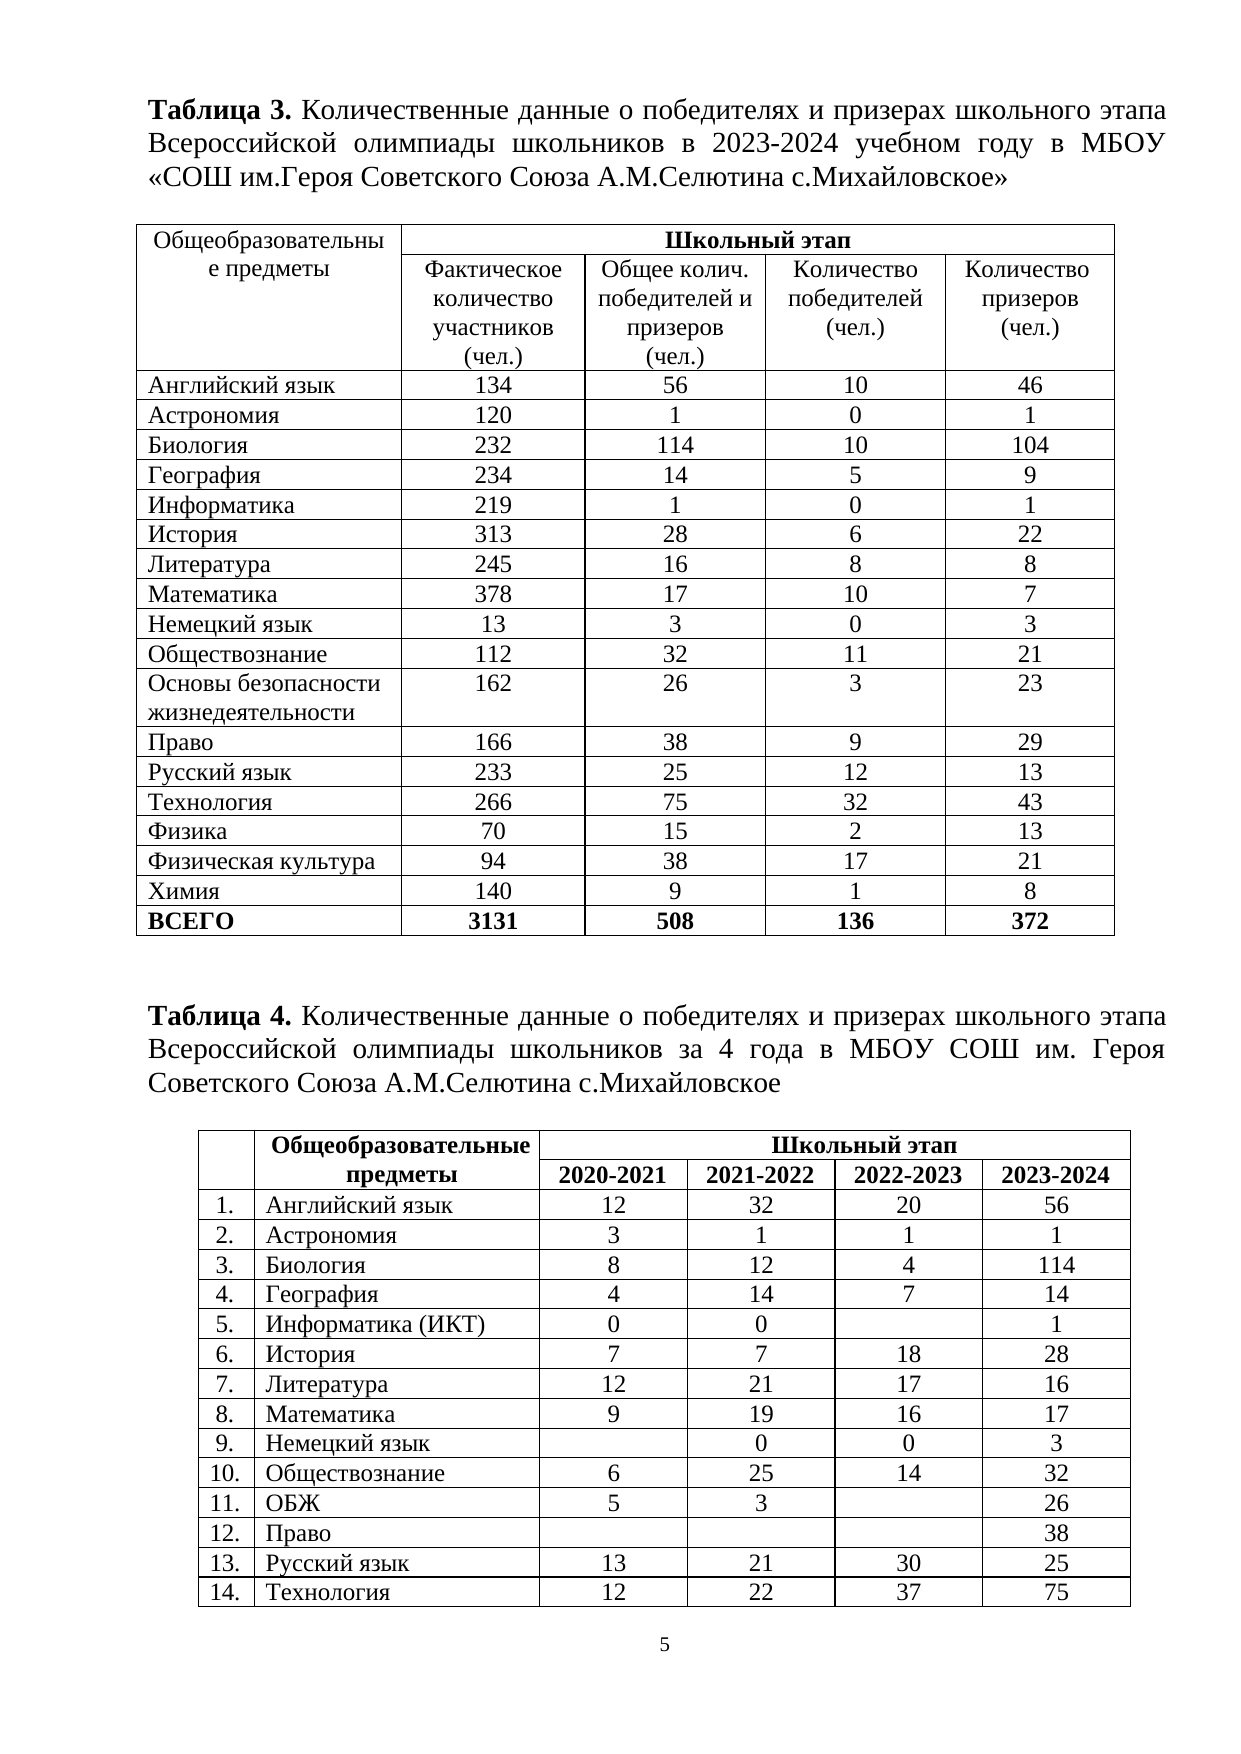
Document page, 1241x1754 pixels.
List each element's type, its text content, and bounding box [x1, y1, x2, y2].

table_cell 14 [586, 460, 765, 489]
table_cell 10 [766, 371, 945, 399]
table_cell 19 [688, 1399, 834, 1427]
table_cell 3 [688, 1488, 834, 1517]
table_cell 25 [983, 1548, 1130, 1576]
table_cell 13 [402, 609, 584, 638]
table_cell Технология [255, 1578, 539, 1606]
text Таблица 4. Количественные данные о победителях и призерах школьного этапа Всероссийской олимпиады школьников за 4 года в МБОУ СОШ им. Героя Советского Союза А.М.Селютина с.Михайловское [148, 998, 1167, 1098]
table_cell 20 [836, 1190, 982, 1219]
table_cell 18 [836, 1339, 982, 1368]
table_cell 1 [586, 490, 765, 518]
table_cell 17 [836, 1369, 982, 1398]
table_cell 112 [402, 639, 584, 667]
table_cell 12 [688, 1250, 834, 1278]
table_cell 9 [586, 876, 765, 905]
table_cell 25 [586, 757, 765, 786]
table_cell Русский язык [137, 757, 401, 786]
table_cell Астрономия [255, 1220, 539, 1249]
table_cell [540, 1518, 687, 1547]
table_cell 2021-2022 [688, 1160, 834, 1189]
table_cell Общее колич. победителей и призеров (чел.) [586, 255, 765, 369]
table_cell Немецкий язык [255, 1429, 539, 1457]
table_cell 0 [688, 1309, 834, 1338]
table_cell 28 [586, 520, 765, 548]
table_cell Информатика [137, 490, 401, 518]
table_cell Литература [137, 549, 401, 578]
table_cell 2022-2023 [836, 1160, 982, 1189]
table_cell 0 [766, 400, 945, 429]
table_cell 9 [766, 727, 945, 756]
table_cell 12 [540, 1578, 687, 1606]
table_cell 313 [402, 520, 584, 548]
table_cell [199, 1309, 254, 1338]
table_cell 1 [766, 876, 945, 905]
table_cell 234 [402, 460, 584, 489]
table_cell 134 [402, 371, 584, 399]
table_cell Количество призеров (чел.) [946, 255, 1114, 369]
table_cell 32 [688, 1190, 834, 1219]
table_cell 3 [586, 609, 765, 638]
table_cell 7 [836, 1280, 982, 1308]
table_cell 12 [540, 1369, 687, 1398]
table_cell [199, 1190, 254, 1219]
table_cell 13 [540, 1548, 687, 1576]
table_cell 233 [402, 757, 584, 786]
table_cell Биология [255, 1250, 539, 1278]
table_cell Право [137, 727, 401, 756]
table_cell 7 [540, 1339, 687, 1368]
table_cell 56 [586, 371, 765, 399]
table_cell Немецкий язык [137, 609, 401, 638]
table_cell 13 [946, 757, 1114, 786]
table_cell 43 [946, 787, 1114, 815]
table_cell 6 [766, 520, 945, 548]
table_header Общеобразовательные предметы [137, 225, 401, 369]
table_cell [199, 1369, 254, 1398]
table_cell [199, 1488, 254, 1517]
table_cell [199, 1220, 254, 1249]
table_header [199, 1131, 254, 1189]
table_cell Биология [137, 430, 401, 459]
table_cell Математика [137, 579, 401, 608]
table_cell Астрономия [137, 400, 401, 429]
table_cell 2 [766, 816, 945, 845]
table_cell 11 [766, 639, 945, 667]
table_cell Количество победителей (чел.) [766, 255, 945, 369]
table_cell 120 [402, 400, 584, 429]
table_cell 8 [766, 549, 945, 578]
table_cell ОБЖ [255, 1488, 539, 1517]
table_cell 1 [946, 400, 1114, 429]
table_cell 70 [402, 816, 584, 845]
table_cell 13 [946, 816, 1114, 845]
table_cell 3 [540, 1220, 687, 1249]
table_cell 1 [586, 400, 765, 429]
table_cell [199, 1250, 254, 1278]
table_header Школьный этап [540, 1131, 1130, 1159]
table_cell 28 [983, 1339, 1130, 1368]
table_cell 17 [586, 579, 765, 608]
table_cell 21 [946, 846, 1114, 875]
table_cell Обществознание [137, 639, 401, 667]
table_cell 3 [766, 669, 945, 726]
table_cell Английский язык [137, 371, 401, 399]
table_cell Право [255, 1518, 539, 1547]
table_cell 12 [540, 1190, 687, 1219]
table_cell 8 [946, 876, 1114, 905]
table_cell 25 [688, 1458, 834, 1487]
table_cell 29 [946, 727, 1114, 756]
table_cell 3 [983, 1429, 1130, 1457]
table_cell 1 [946, 490, 1114, 518]
table_cell 56 [983, 1190, 1130, 1219]
table_cell 4 [540, 1280, 687, 1308]
table_cell 21 [946, 639, 1114, 667]
table_cell 38 [586, 846, 765, 875]
table_cell 7 [946, 579, 1114, 608]
table_cell 16 [586, 549, 765, 578]
table_cell [199, 1429, 254, 1457]
text Таблица 3. Количественные данные о победителях и призерах школьного этапа Всероссийской олимпиады школьников в 2023-2024 учебном году в МБОУ «СОШ им.Героя Советского Союза А.М.Селютина с.Михайловское» [148, 92, 1167, 192]
table_cell 14 [688, 1280, 834, 1308]
table_cell 140 [402, 876, 584, 905]
table_cell Литература [255, 1369, 539, 1398]
table_cell 38 [586, 727, 765, 756]
table_cell 114 [983, 1250, 1130, 1278]
table_cell 21 [688, 1548, 834, 1576]
table_cell 166 [402, 727, 584, 756]
table_cell Математика [255, 1399, 539, 1427]
table_cell 38 [983, 1518, 1130, 1547]
table_cell 15 [586, 816, 765, 845]
table_cell [199, 1280, 254, 1308]
table_cell 14 [836, 1458, 982, 1487]
table_cell 16 [983, 1369, 1130, 1398]
table_cell 32 [983, 1458, 1130, 1487]
table_cell 0 [766, 609, 945, 638]
table_cell 1 [983, 1220, 1130, 1249]
table_cell [199, 1399, 254, 1427]
table_cell Основы безопасности жизнедеятельности [137, 669, 401, 726]
table_cell 245 [402, 549, 584, 578]
table_cell История [255, 1339, 539, 1368]
table_cell Обществознание [255, 1458, 539, 1487]
table_cell 3 [946, 609, 1114, 638]
table_cell 372 [946, 906, 1114, 934]
table_cell 3131 [402, 906, 584, 934]
table_cell 94 [402, 846, 584, 875]
table_cell Химия [137, 876, 401, 905]
table_cell [199, 1578, 254, 1606]
table_cell [199, 1339, 254, 1368]
table_cell [836, 1518, 982, 1547]
table_cell [836, 1309, 982, 1338]
table_cell Английский язык [255, 1190, 539, 1219]
table_cell 46 [946, 371, 1114, 399]
table_cell [540, 1429, 687, 1457]
table_cell 17 [983, 1399, 1130, 1427]
table_cell 4 [836, 1250, 982, 1278]
table_cell 10 [766, 579, 945, 608]
table_cell 10 [766, 430, 945, 459]
table_cell 14 [983, 1280, 1130, 1308]
table_cell [688, 1518, 834, 1547]
table_cell 232 [402, 430, 584, 459]
table_cell 1 [983, 1309, 1130, 1338]
table_cell [199, 1458, 254, 1487]
table_cell 7 [688, 1339, 834, 1368]
table_cell 219 [402, 490, 584, 518]
table_cell 6 [540, 1458, 687, 1487]
table_cell 26 [983, 1488, 1130, 1517]
table_cell 0 [688, 1429, 834, 1457]
table_cell Физика [137, 816, 401, 845]
table_cell 75 [586, 787, 765, 815]
table_cell 26 [586, 669, 765, 726]
table_cell [836, 1488, 982, 1517]
table_cell 21 [688, 1369, 834, 1398]
table_cell 5 [540, 1488, 687, 1517]
table_cell 0 [766, 490, 945, 518]
table_cell 22 [688, 1578, 834, 1606]
table_cell 23 [946, 669, 1114, 726]
table_cell География [137, 460, 401, 489]
table_cell Информатика (ИКТ) [255, 1309, 539, 1338]
table_cell 0 [836, 1429, 982, 1457]
table_cell 162 [402, 669, 584, 726]
table_cell 17 [766, 846, 945, 875]
table_cell 508 [586, 906, 765, 934]
table_cell 22 [946, 520, 1114, 548]
table_cell 378 [402, 579, 584, 608]
table_header Школьный этап [402, 225, 1114, 253]
table_cell 37 [836, 1578, 982, 1606]
table_cell 75 [983, 1578, 1130, 1606]
table_cell 9 [540, 1399, 687, 1427]
table_cell 0 [540, 1309, 687, 1338]
table_cell 136 [766, 906, 945, 934]
table_cell 9 [946, 460, 1114, 489]
table_cell Технология [137, 787, 401, 815]
table_cell [199, 1518, 254, 1547]
table_cell 32 [766, 787, 945, 815]
table_cell 32 [586, 639, 765, 667]
table_cell Физическая культура [137, 846, 401, 875]
table_cell 1 [688, 1220, 834, 1249]
table_cell 12 [766, 757, 945, 786]
table_cell 16 [836, 1399, 982, 1427]
table_cell 8 [946, 549, 1114, 578]
table_cell 114 [586, 430, 765, 459]
table_cell 266 [402, 787, 584, 815]
table_cell 1 [836, 1220, 982, 1249]
table_cell Русский язык [255, 1548, 539, 1576]
table_cell 30 [836, 1548, 982, 1576]
table_cell 104 [946, 430, 1114, 459]
table_cell 8 [540, 1250, 687, 1278]
table_cell ВСЕГО [137, 906, 401, 934]
table_header Общеобразовательные предметы [255, 1131, 539, 1189]
table_cell [199, 1548, 254, 1576]
table_cell География [255, 1280, 539, 1308]
table_cell История [137, 520, 401, 548]
table_cell Фактическое количество участников (чел.) [402, 255, 584, 369]
table_cell 5 [766, 460, 945, 489]
table_cell 2020-2021 [540, 1160, 687, 1189]
table_cell 2023-2024 [983, 1160, 1130, 1189]
